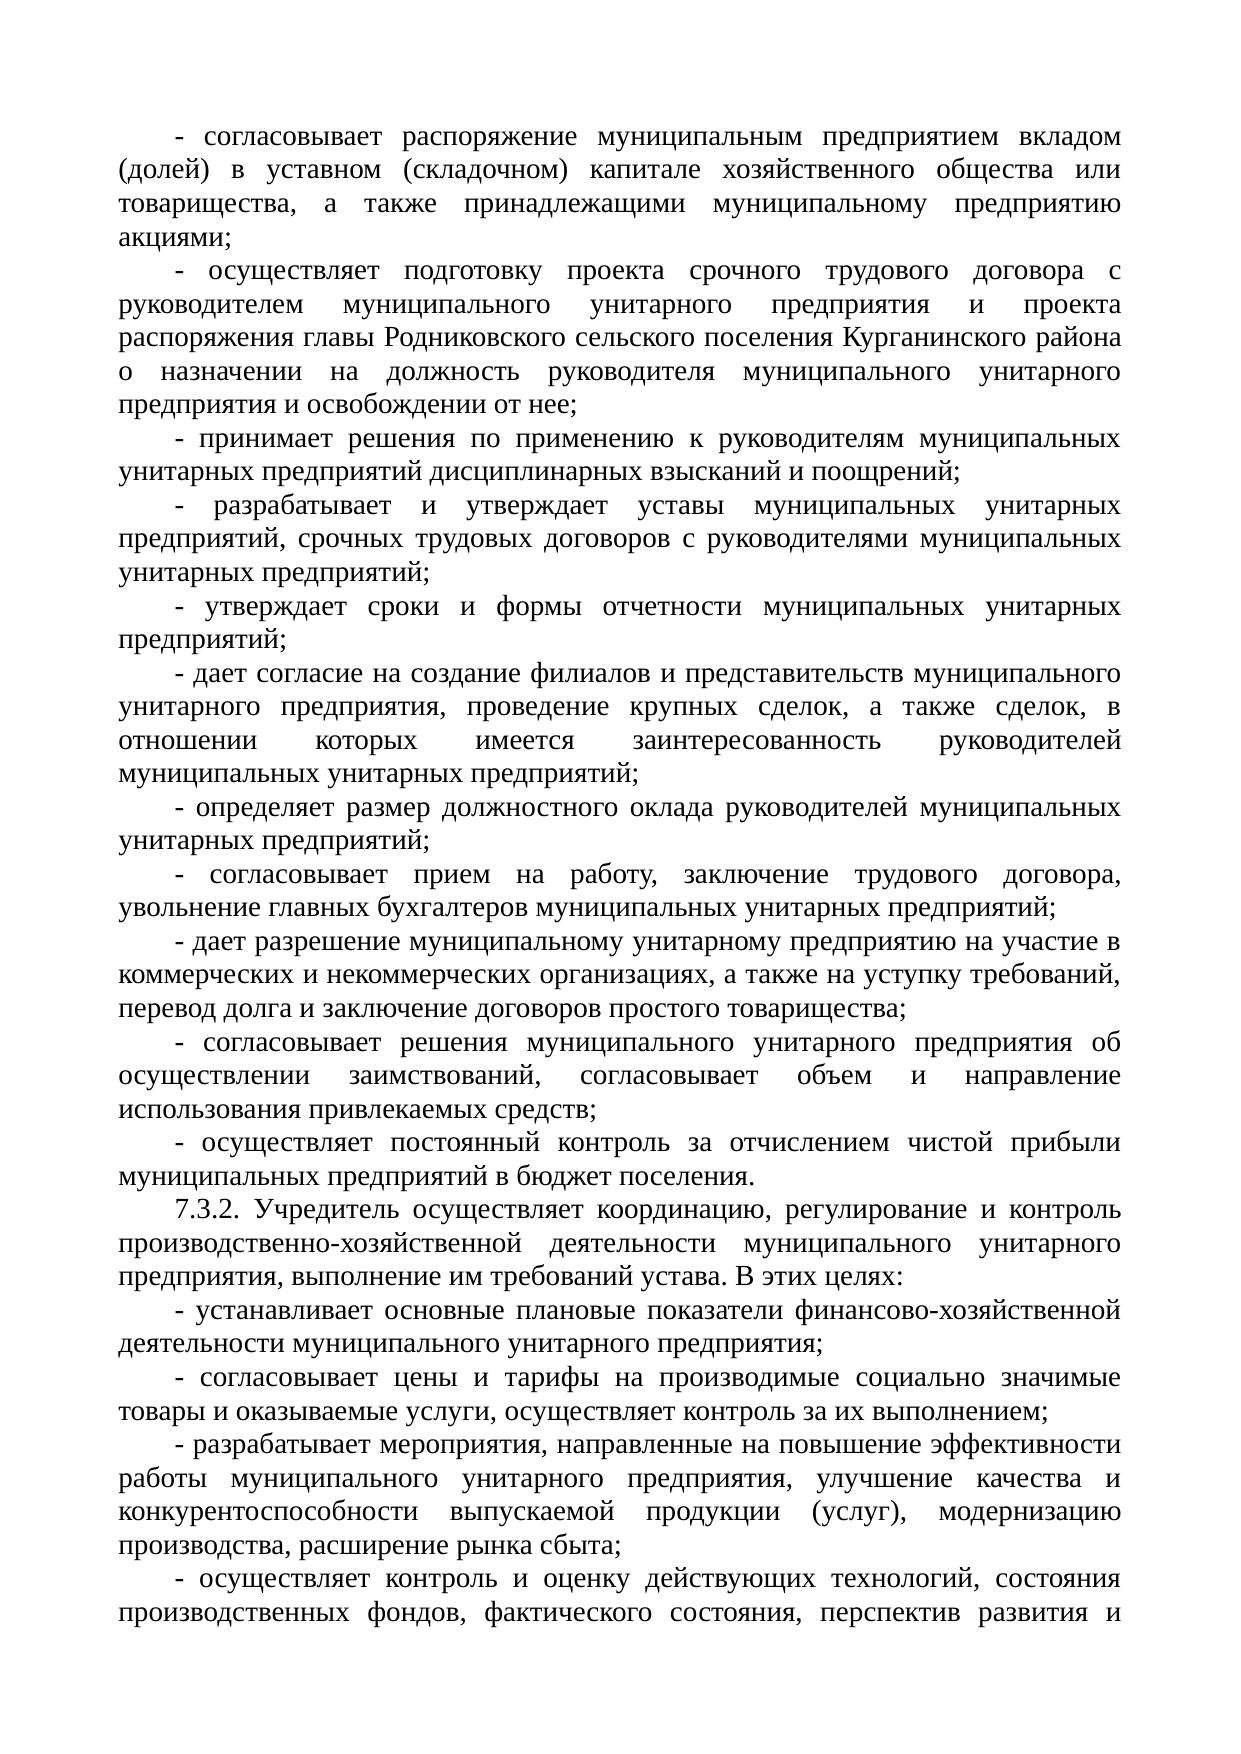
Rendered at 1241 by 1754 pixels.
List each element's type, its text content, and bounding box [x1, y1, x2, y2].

text - устанавливает основные плановые показатели финансово-хозяйственной деятельности муниципального унитарного предприятия; [118, 1292, 1122, 1359]
text - дает согласие на создание филиалов и представительств муниципального унитарного предприятия, проведение крупных сделок, а также сделок, в отношении которых имеется заинтересованность руководителей муниципальных унитарных предприятий; [118, 655, 1122, 789]
text - осуществляет подготовку проекта срочного трудового договора с руководителем муниципального унитарного предприятия и проекта распоряжения главы Родниковского сельского поселения Курганинского района о назначении на должность руководителя муниципального унитарного предприятия и освобождении от нее; [118, 252, 1122, 420]
text - дает разрешение муниципальному унитарному предприятию на участие в коммерческих и некоммерческих организациях, а также на уступку требований, перевод долга и заключение договоров простого товарищества; [118, 923, 1122, 1024]
text - определяет размер должностного оклада руководителей муниципальных унитарных предприятий; [118, 789, 1122, 856]
text - принимает решения по применению к руководителям муниципальных унитарных предприятий дисциплинарных взысканий и поощрений; [118, 420, 1122, 487]
text 7.3.2. Учредитель осуществляет координацию, регулирование и контроль производственно-хозяйственной деятельности муниципального унитарного предприятия, выполнение им требований устава. В этих целях: [118, 1191, 1122, 1292]
text - осуществляет постоянный контроль за отчислением чистой прибыли муниципальных предприятий в бюджет поселения. [118, 1124, 1122, 1191]
text - разрабатывает мероприятия, направленные на повышение эффективности работы муниципального унитарного предприятия, улучшение качества и конкурентоспособности выпускаемой продукции (услуг), модернизацию производства, расширение рынка сбыта; [118, 1426, 1122, 1560]
text - утверждает сроки и формы отчетности муниципальных унитарных предприятий; [118, 588, 1122, 655]
text - согласовывает решения муниципального унитарного предприятия об осуществлении заимствований, согласовывает объем и направление использования привлекаемых средств; [118, 1024, 1122, 1124]
text - согласовывает распоряжение муниципальным предприятием вкладом (долей) в уставном (складочном) капитале хозяйственного общества или товарищества, а также принадлежащими муниципальному предприятию акциями; [118, 118, 1122, 252]
text - согласовывает прием на работу, заключение трудового договора, увольнение главных бухгалтеров муниципальных унитарных предприятий; [118, 856, 1122, 923]
text - согласовывает цены и тарифы на производимые социально значимые товары и оказываемые услуги, осуществляет контроль за их выполнением; [118, 1359, 1122, 1426]
text - разрабатывает и утверждает уставы муниципальных унитарных предприятий, срочных трудовых договоров с руководителями муниципальных унитарных предприятий; [118, 487, 1122, 588]
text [118, 1560, 1122, 1627]
